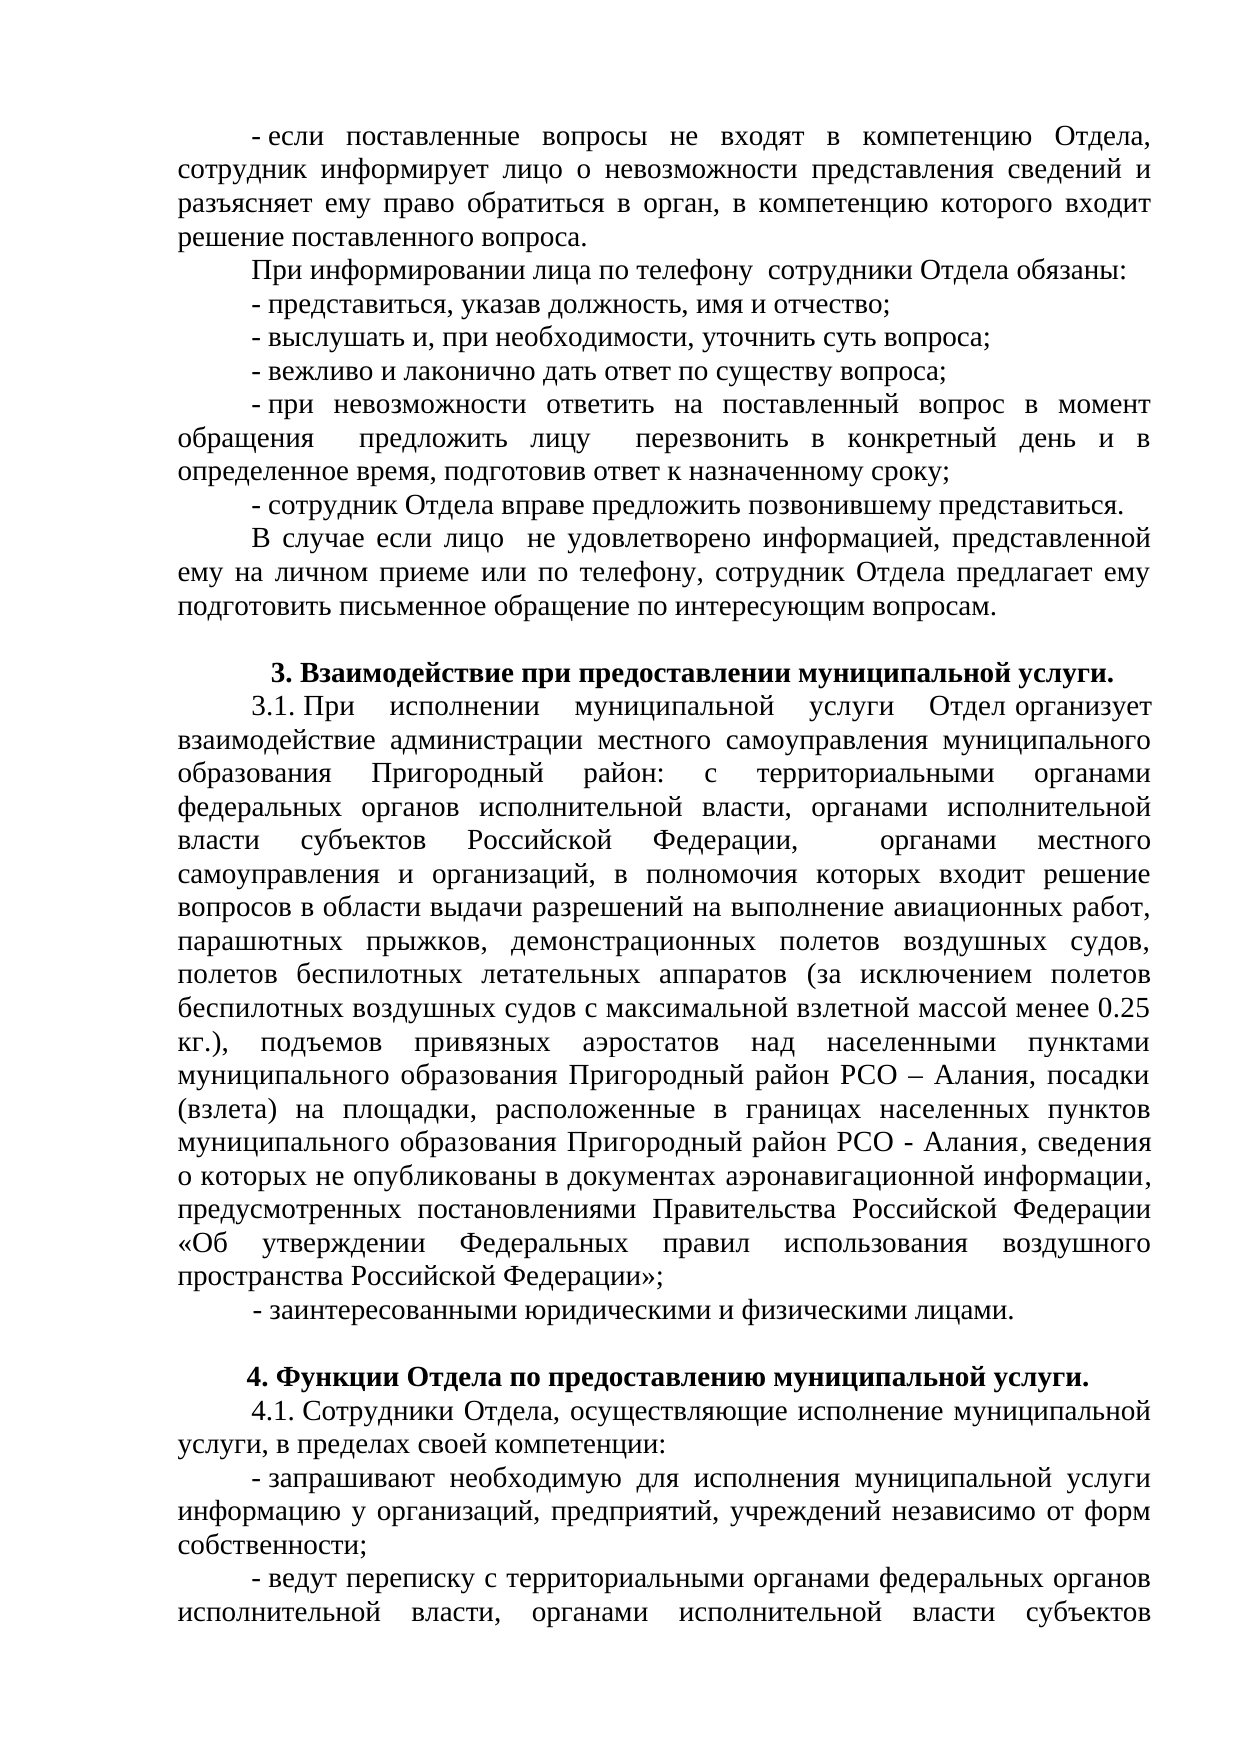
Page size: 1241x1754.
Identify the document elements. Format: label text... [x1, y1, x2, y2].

text - при невозможности ответить на поставленный вопрос в момент обращения предложить лицу перезвонить в конкретный день и в определенное время, подготовив ответ к назначенному сроку; [177, 386, 1152, 487]
text 3. Взаимодействие при предоставлении муниципальной услуги. [177, 655, 1152, 688]
text - выслушать и, при необходимости, уточнить суть вопроса; [177, 319, 1152, 353]
text При информировании лица по телефону сотрудники Отдела обязаны: [177, 252, 1152, 286]
text 3.1. При исполнении муниципальной услуги Отдел организует взаимодействие администрации местного самоуправления муниципального образования Пригородный район: с территориальными органами федеральных органов исполнительной власти, органами исполнительной власти субъектов Российской Федерации, органами местного самоуправления и организаций, в полномочия которых входит решение вопросов в области выдачи разрешений на выполнение авиационных работ, парашютных прыжков, демонстрационных полетов воздушных судов, полетов беспилотных летательных аппаратов (за исключением полетов беспилотных воздушных судов с максимальной взлетной массой менее 0.25 кг.), подъемов привязных аэростатов над населенными пунктами муниципального образования Пригородный район РСО – Алания, посадки (взлета) на площадки, расположенные в границах населенных пунктов муниципального образования Пригородный район РСО - Алания, сведения о которых не опубликованы в документах аэронавигационной информации, предусмотренных постановлениями Правительства Российской Федерации «Об утверждении Федеральных правил использования воздушного пространства Российской Федерации»; [177, 1158, 1152, 1292]
text - заинтересованными юридическими и физическими лицами. [177, 1292, 1152, 1326]
text - запрашивают необходимую для исполнения муниципальной услуги информацию у организаций, предприятий, учреждений независимо от форм собственности; [177, 1460, 1152, 1560]
text - сотрудник Отдела вправе предложить позвонившему представиться. [177, 487, 1152, 521]
text 4. Функции Отдела по предоставлению муниципальной услуги. [177, 1359, 1152, 1393]
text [177, 1560, 1152, 1627]
text - если поставленные вопросы не входят в компетенцию Отдела, сотрудник информирует лицо о невозможности представления сведений и разъясняет ему право обратиться в орган, в компетенцию которого входит решение поставленного вопроса. [177, 118, 1152, 252]
text - представиться, указав должность, имя и отчество; [177, 286, 1152, 319]
text - вежливо и лаконично дать ответ по существу вопроса; [177, 353, 1152, 386]
text 4.1. Сотрудники Отдела, осуществляющие исполнение муниципальной услуги, в пределах своей компетенции: [177, 1393, 1152, 1460]
text 3.1. При исполнении муниципальной услуги Отдел организует взаимодействие администрации местного самоуправления муниципального образования Пригородный район: с территориальными органами федеральных органов исполнительной власти, органами исполнительной власти субъектов Российской Федерации, органами местного самоуправления и организаций, в полномочия которых входит решение вопросов в области выдачи разрешений на выполнение авиационных работ, парашютных прыжков, демонстрационных полетов воздушных судов, полетов беспилотных летательных аппаратов (за исключением полетов беспилотных воздушных судов с максимальной взлетной массой менее 0.25 кг.), подъемов привязных аэростатов над населенными пунктами муниципального образования Пригородный район РСО – Алания, посадки (взлета) на площадки, расположенные в границах населенных пунктов муниципального образования Пригородный район РСО - Алания, сведения о которых не опубликованы в документах аэронавигационной информации, предусмотренных постановлениями Правительства Российской Федерации «Об утверждении Федеральных правил использования воздушного пространства Российской Федерации»; [177, 688, 1152, 923]
text В случае если лицо не удовлетворено информацией, представленной ему на личном приеме или по телефону, сотрудник Отдела предлагает ему подготовить письменное обращение по интересующим вопросам. [177, 521, 1152, 621]
